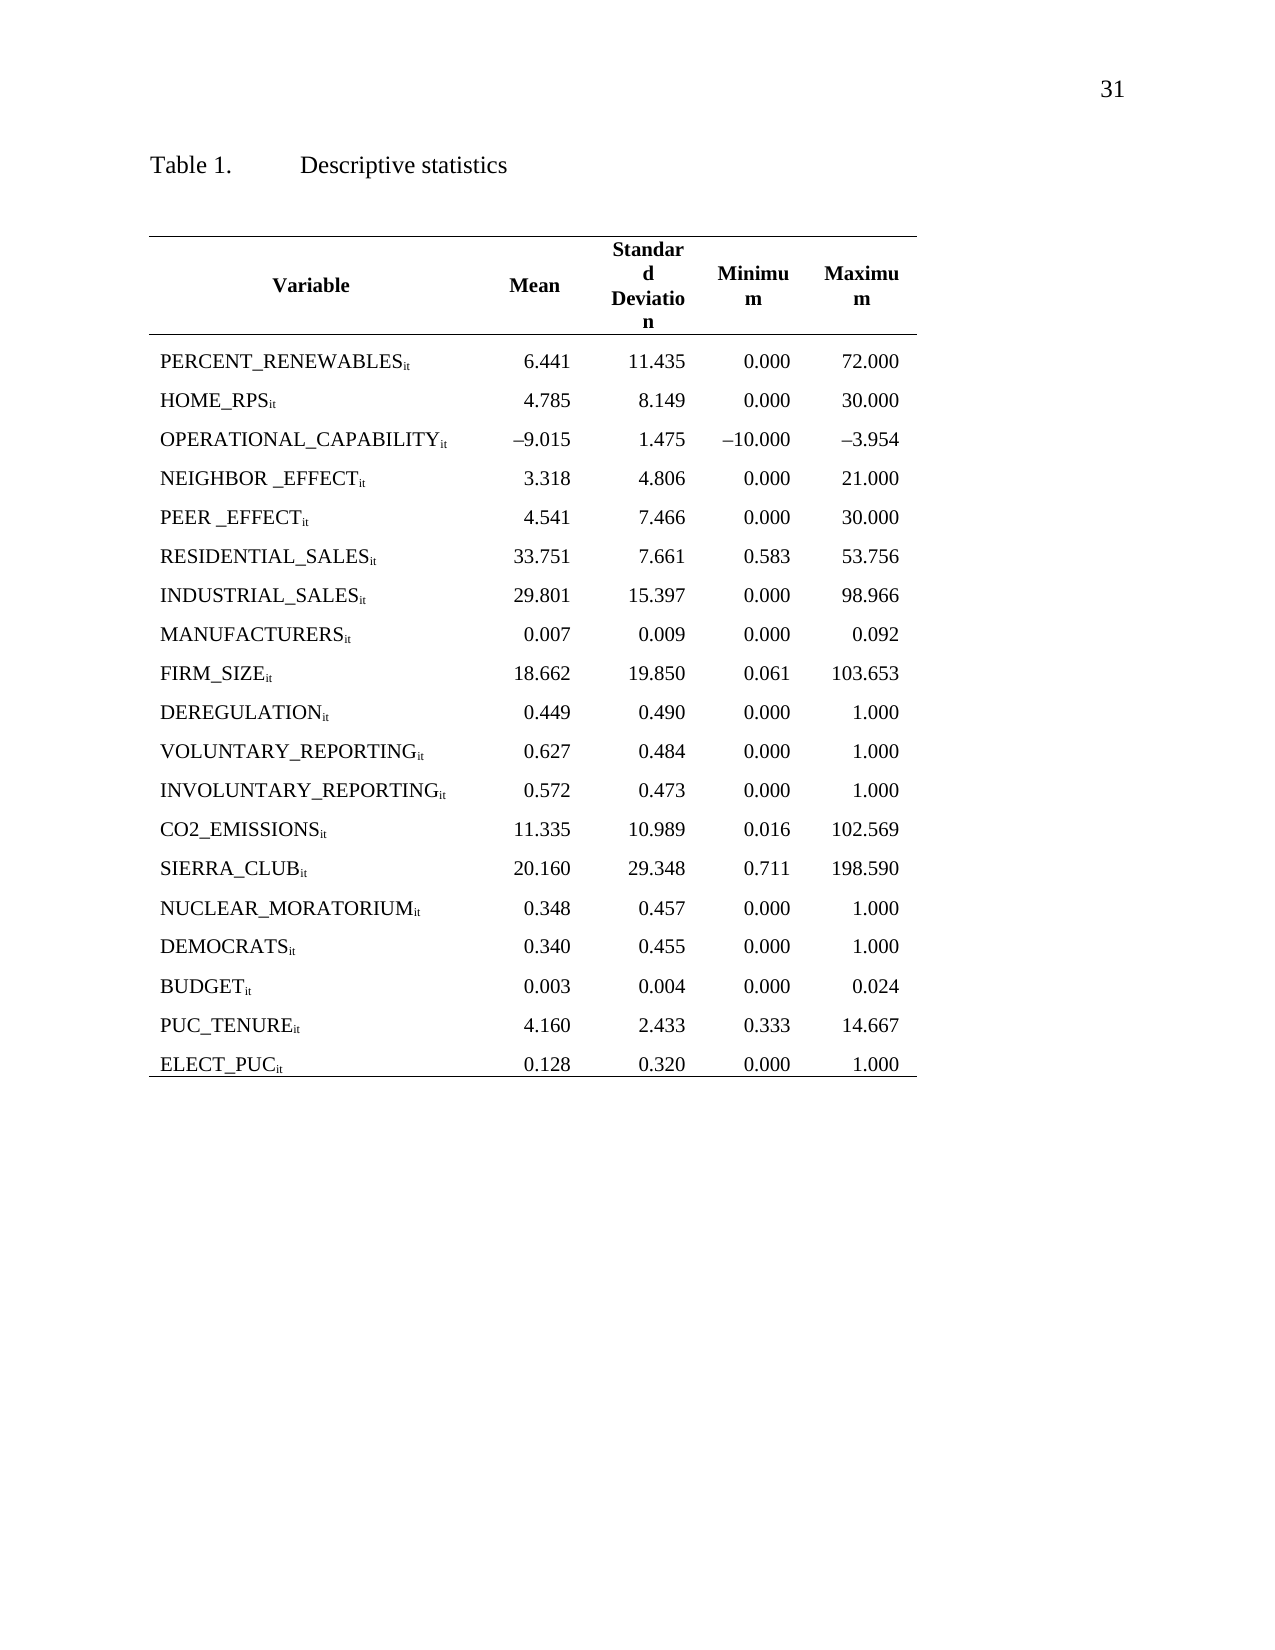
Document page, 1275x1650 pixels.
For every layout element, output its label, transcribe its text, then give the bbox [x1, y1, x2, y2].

table_cell 1.000 [807, 920, 917, 958]
table_cell 0.490 [596, 685, 700, 724]
table_cell 1.000 [807, 724, 917, 763]
table_cell 0.092 [807, 607, 917, 646]
table_cell 103.653 [807, 646, 917, 685]
table_cell 1.000 [807, 1037, 917, 1076]
table_cell NEIGHBOR _EFFECTit [149, 451, 473, 490]
table_cell 0.457 [596, 880, 700, 919]
table_cell BUDGETit [149, 959, 473, 998]
table_cell 0.000 [700, 373, 807, 412]
table_cell 7.661 [596, 529, 700, 568]
table_cell 0.348 [473, 880, 596, 919]
table_cell 21.000 [807, 451, 917, 490]
table_cell DEMOCRATSit [149, 920, 473, 958]
table_cell PEER _EFFECTit [149, 490, 473, 529]
table_cell CO2_EMISSIONSit [149, 802, 473, 841]
table_cell HOME_RPSit [149, 373, 473, 412]
table_header Mean [473, 237, 596, 333]
table_cell 0.333 [700, 998, 807, 1037]
table_header Standard Deviation [596, 237, 700, 333]
table_cell –3.954 [807, 412, 917, 451]
table_cell VOLUNTARY_REPORTINGit [149, 724, 473, 763]
text Table 1. Descriptive statistics [150, 150, 1125, 179]
table_cell 0.449 [473, 685, 596, 724]
table_cell 0.004 [596, 959, 700, 998]
table_cell 4.160 [473, 998, 596, 1037]
table_cell 1.000 [807, 880, 917, 919]
table_cell 0.340 [473, 920, 596, 958]
table_cell 1.475 [596, 412, 700, 451]
table_cell 10.989 [596, 802, 700, 841]
table_cell 8.149 [596, 373, 700, 412]
table_cell 0.473 [596, 763, 700, 802]
table_cell 98.966 [807, 568, 917, 607]
table_cell INDUSTRIAL_SALESit [149, 568, 473, 607]
table_cell 0.000 [700, 724, 807, 763]
table_cell 0.003 [473, 959, 596, 998]
table_cell 0.000 [700, 1037, 807, 1076]
table_cell 198.590 [807, 841, 917, 880]
table_cell 4.785 [473, 373, 596, 412]
table_cell 33.751 [473, 529, 596, 568]
table_cell 18.662 [473, 646, 596, 685]
table_cell 7.466 [596, 490, 700, 529]
table_cell 2.433 [596, 998, 700, 1037]
table_cell 0.583 [700, 529, 807, 568]
table_cell 1.000 [807, 685, 917, 724]
table_cell OPERATIONAL_CAPABILITYit [149, 412, 473, 451]
table_cell 19.850 [596, 646, 700, 685]
table_cell 0.000 [700, 568, 807, 607]
table_cell 0.000 [700, 607, 807, 646]
table_cell 14.667 [807, 998, 917, 1037]
table_cell 72.000 [807, 335, 917, 373]
table_cell 0.000 [700, 490, 807, 529]
table_cell 53.756 [807, 529, 917, 568]
table_cell PERCENT_RENEWABLESit [149, 335, 473, 373]
table_cell 30.000 [807, 490, 917, 529]
table_cell 0.128 [473, 1037, 596, 1076]
table_cell 0.000 [700, 763, 807, 802]
table_cell 0.024 [807, 959, 917, 998]
table_cell ELECT_PUCit [149, 1037, 473, 1076]
table_cell 15.397 [596, 568, 700, 607]
table_cell 0.627 [473, 724, 596, 763]
table_cell 0.572 [473, 763, 596, 802]
table_cell 0.000 [700, 451, 807, 490]
table_cell 102.569 [807, 802, 917, 841]
table_cell 6.441 [473, 335, 596, 373]
table_cell 11.435 [596, 335, 700, 373]
table_cell 4.806 [596, 451, 700, 490]
table_cell RESIDENTIAL_SALESit [149, 529, 473, 568]
table_cell 29.801 [473, 568, 596, 607]
table_cell 30.000 [807, 373, 917, 412]
table_cell 0.000 [700, 959, 807, 998]
table_cell 0.007 [473, 607, 596, 646]
table_cell 0.000 [700, 335, 807, 373]
table_cell 0.061 [700, 646, 807, 685]
table_cell 0.484 [596, 724, 700, 763]
table_cell 0.320 [596, 1037, 700, 1076]
table_cell 11.335 [473, 802, 596, 841]
table_cell INVOLUNTARY_REPORTINGit [149, 763, 473, 802]
table_cell 29.348 [596, 841, 700, 880]
table_cell MANUFACTURERSit [149, 607, 473, 646]
table_cell 0.000 [700, 685, 807, 724]
table_cell 1.000 [807, 763, 917, 802]
table_cell 0.455 [596, 920, 700, 958]
table_header Minimum [700, 237, 807, 333]
table_cell –9.015 [473, 412, 596, 451]
table_header Maximum [807, 237, 917, 333]
table_cell 3.318 [473, 451, 596, 490]
table_cell 0.016 [700, 802, 807, 841]
table_cell SIERRA_CLUBit [149, 841, 473, 880]
table_cell 4.541 [473, 490, 596, 529]
table_cell –10.000 [700, 412, 807, 451]
table_cell DEREGULATIONit [149, 685, 473, 724]
table_header Variable [149, 237, 473, 333]
table_cell PUC_TENUREit [149, 998, 473, 1037]
table_cell FIRM_SIZEit [149, 646, 473, 685]
table_cell 0.000 [700, 920, 807, 958]
table_cell 20.160 [473, 841, 596, 880]
table_cell 0.711 [700, 841, 807, 880]
table_cell 0.009 [596, 607, 700, 646]
table_cell NUCLEAR_MORATORIUMit [149, 880, 473, 919]
table_cell 0.000 [700, 880, 807, 919]
